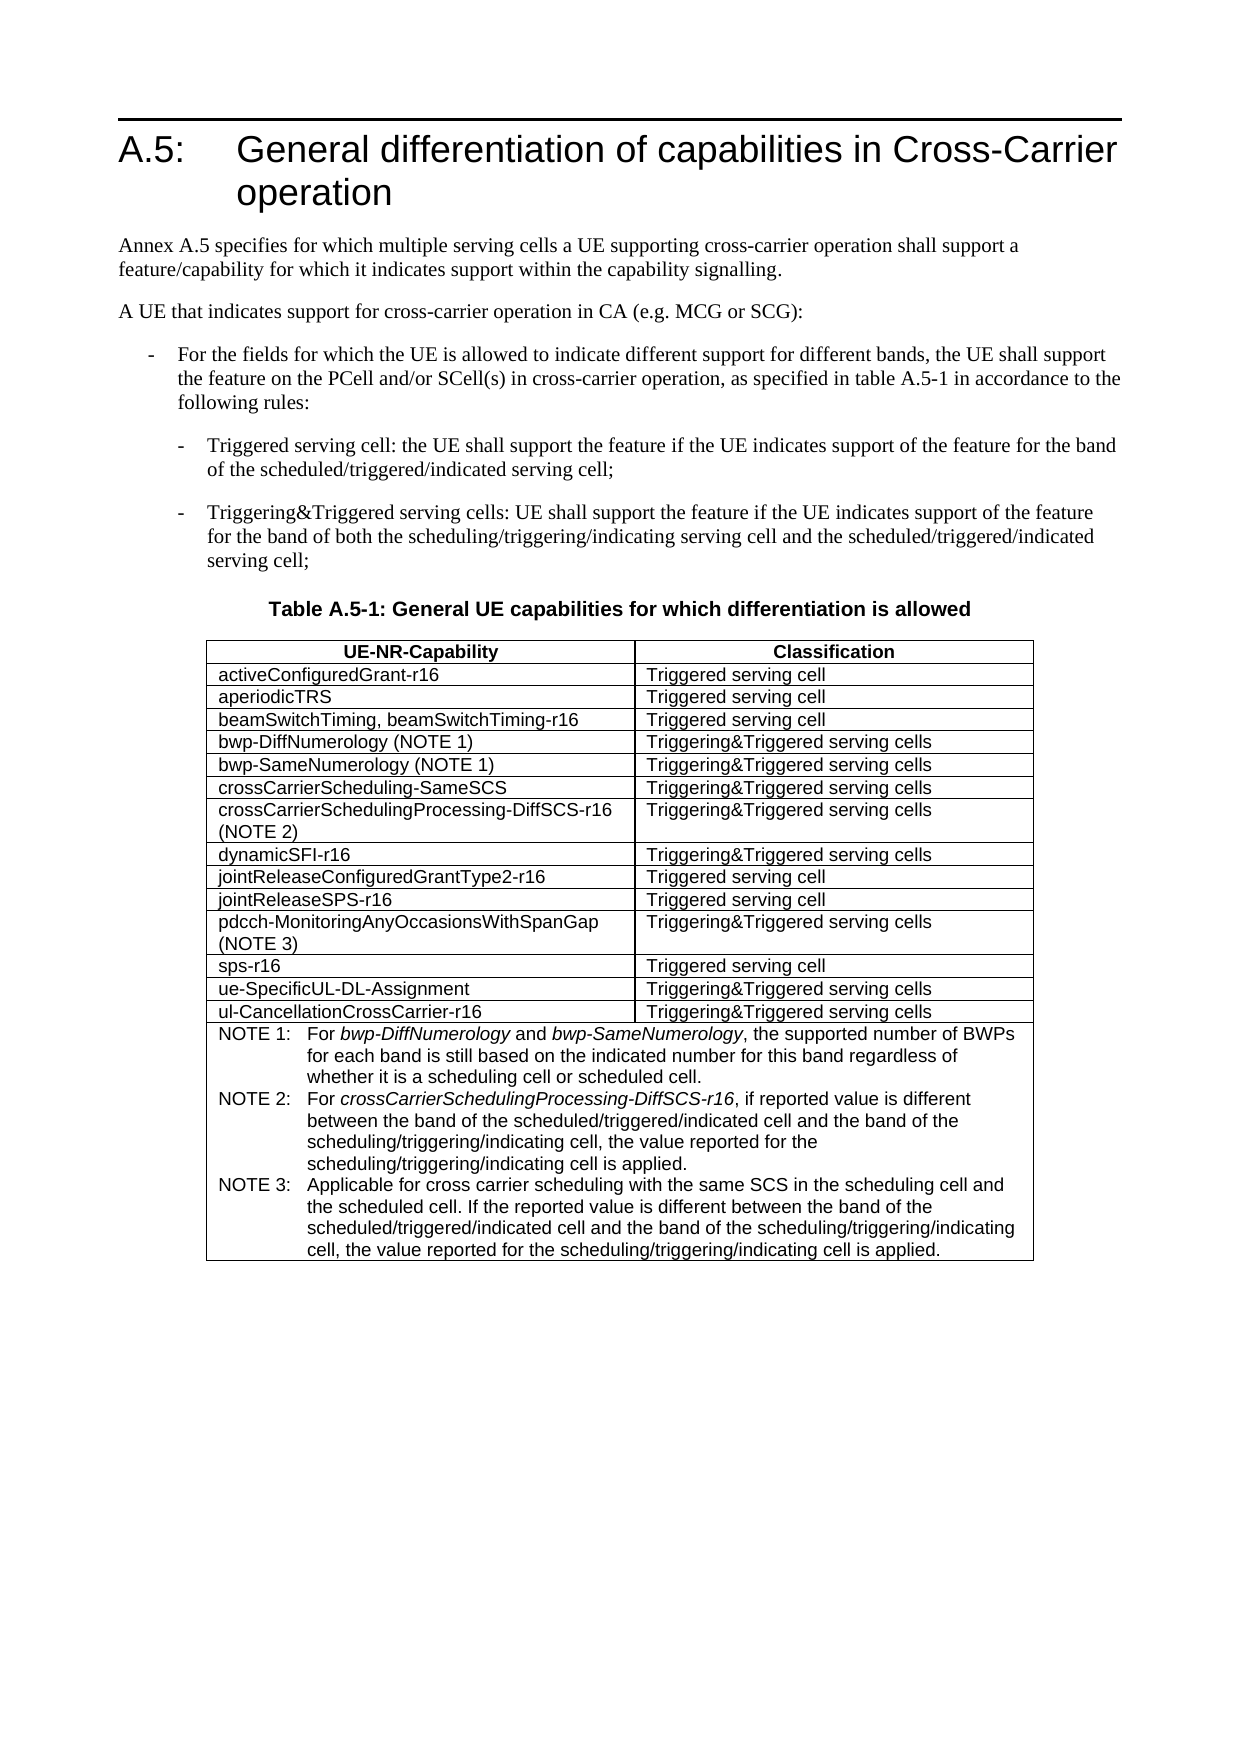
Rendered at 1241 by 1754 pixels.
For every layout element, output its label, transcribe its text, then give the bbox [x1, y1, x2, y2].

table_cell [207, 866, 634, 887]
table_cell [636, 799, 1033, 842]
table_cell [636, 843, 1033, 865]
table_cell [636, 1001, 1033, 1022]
text - For the fields for which the UE is allowed to indicate different support for different bands, the UE shall support the feature on the PCell and/or SCell(s) in cross-carrier operation, as specified in table A.5-1 in accordance to the following rules: [148, 342, 1122, 414]
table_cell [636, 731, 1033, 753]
text - Triggering&Triggered serving cells: UE shall support the feature if the UE indicates support of the feature for the band of both the scheduling/triggering/indicating serving cell and the scheduled/triggered/indicated serving cell; [177, 500, 1122, 572]
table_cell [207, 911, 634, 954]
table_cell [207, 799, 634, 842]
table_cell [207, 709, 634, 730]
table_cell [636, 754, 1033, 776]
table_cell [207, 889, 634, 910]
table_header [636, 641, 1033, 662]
text Annex A.5 specifies for which multiple serving cells a UE supporting cross-carrier operation shall support a feature/capability for which it indicates support within the capability signalling. [118, 232, 1122, 281]
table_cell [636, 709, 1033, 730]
text Table A.5-1: General UE capabilities for which differentiation is allowed [118, 597, 1122, 621]
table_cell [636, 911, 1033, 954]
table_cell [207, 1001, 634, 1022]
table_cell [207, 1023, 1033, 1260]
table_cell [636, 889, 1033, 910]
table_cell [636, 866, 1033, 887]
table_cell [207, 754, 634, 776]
text - Triggered serving cell: the UE shall support the feature if the UE indicates support of the feature for the band of the scheduled/triggered/indicated serving cell; [177, 433, 1122, 481]
subtitle A.5: General differentiation of capabilities in Cross-Carrier operation [118, 121, 1122, 214]
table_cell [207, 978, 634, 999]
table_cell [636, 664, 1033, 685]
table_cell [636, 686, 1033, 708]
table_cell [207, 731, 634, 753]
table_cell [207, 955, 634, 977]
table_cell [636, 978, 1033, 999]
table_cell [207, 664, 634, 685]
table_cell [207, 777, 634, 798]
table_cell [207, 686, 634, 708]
text A UE that indicates support for cross-carrier operation in CA (e.g. MCG or SCG): [118, 299, 1122, 323]
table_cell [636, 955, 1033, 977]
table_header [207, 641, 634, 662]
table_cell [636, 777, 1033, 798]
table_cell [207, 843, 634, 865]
